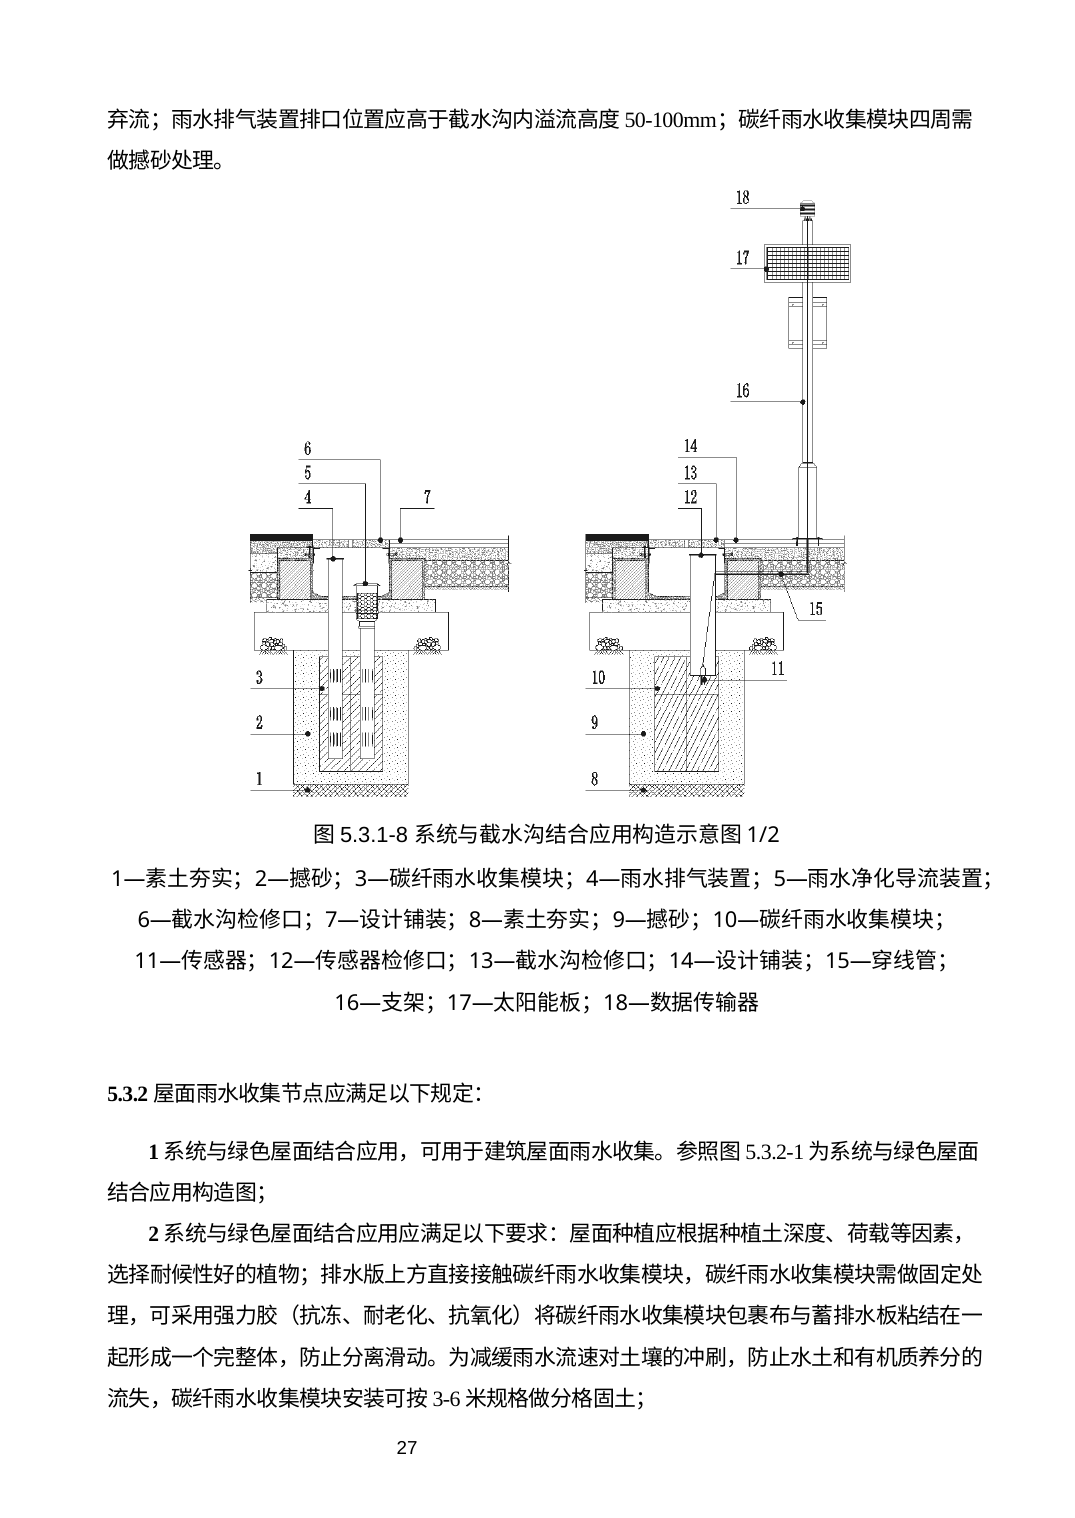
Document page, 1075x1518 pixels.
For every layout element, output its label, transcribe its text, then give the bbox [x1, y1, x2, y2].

picture [230, 184, 863, 807]
text 图5.3.1-8 系统与截水沟结合应用构造示意图1/2 [107, 817, 986, 848]
text 11—传感器；12—传感器检修口；13—截水沟检修口；14—设计铺装；15—穿线管； [107, 943, 986, 975]
text 1—素土夯实；2—撼砂；3—碳纤雨水收集模块；4—雨水排气装置；5—雨水净化导流装置； [107, 861, 986, 893]
text 2 系统与绿色屋面结合应用应满足以下要求：屋面种植应根据种植土深度、荷载等因素，选择耐候性好的植物；排水版上方直接接触碳纤雨水收集模块，碳纤雨水收集模块需做固定处理，可采用强力胶（抗冻、耐老化、抗氧化）将碳纤雨水收集模块包裹布与蓄排水板粘结在一起形成一个完整体，防止分离滑动。为减缓雨水流速对土壤的冲刷，防止水土和有机质养分的流失，碳纤雨水收集模块安装可按3-6米规格做分格固土； [107, 1216, 986, 1412]
text 1 系统与绿色屋面结合应用，可用于建筑屋面雨水收集。参照图5.3.2-1为系统与绿色屋面结合应用构造图； [107, 1134, 986, 1207]
text 6—截水沟检修口；7—设计铺装；8—素土夯实；9—撼砂；10—碳纤雨水收集模块； [107, 902, 986, 934]
text 5.3.2 屋面雨水收集节点应满足以下规定： [107, 1076, 979, 1108]
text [107, 102, 986, 175]
text 16—支架；17—太阳能板；18—数据传输器 [107, 985, 986, 1017]
